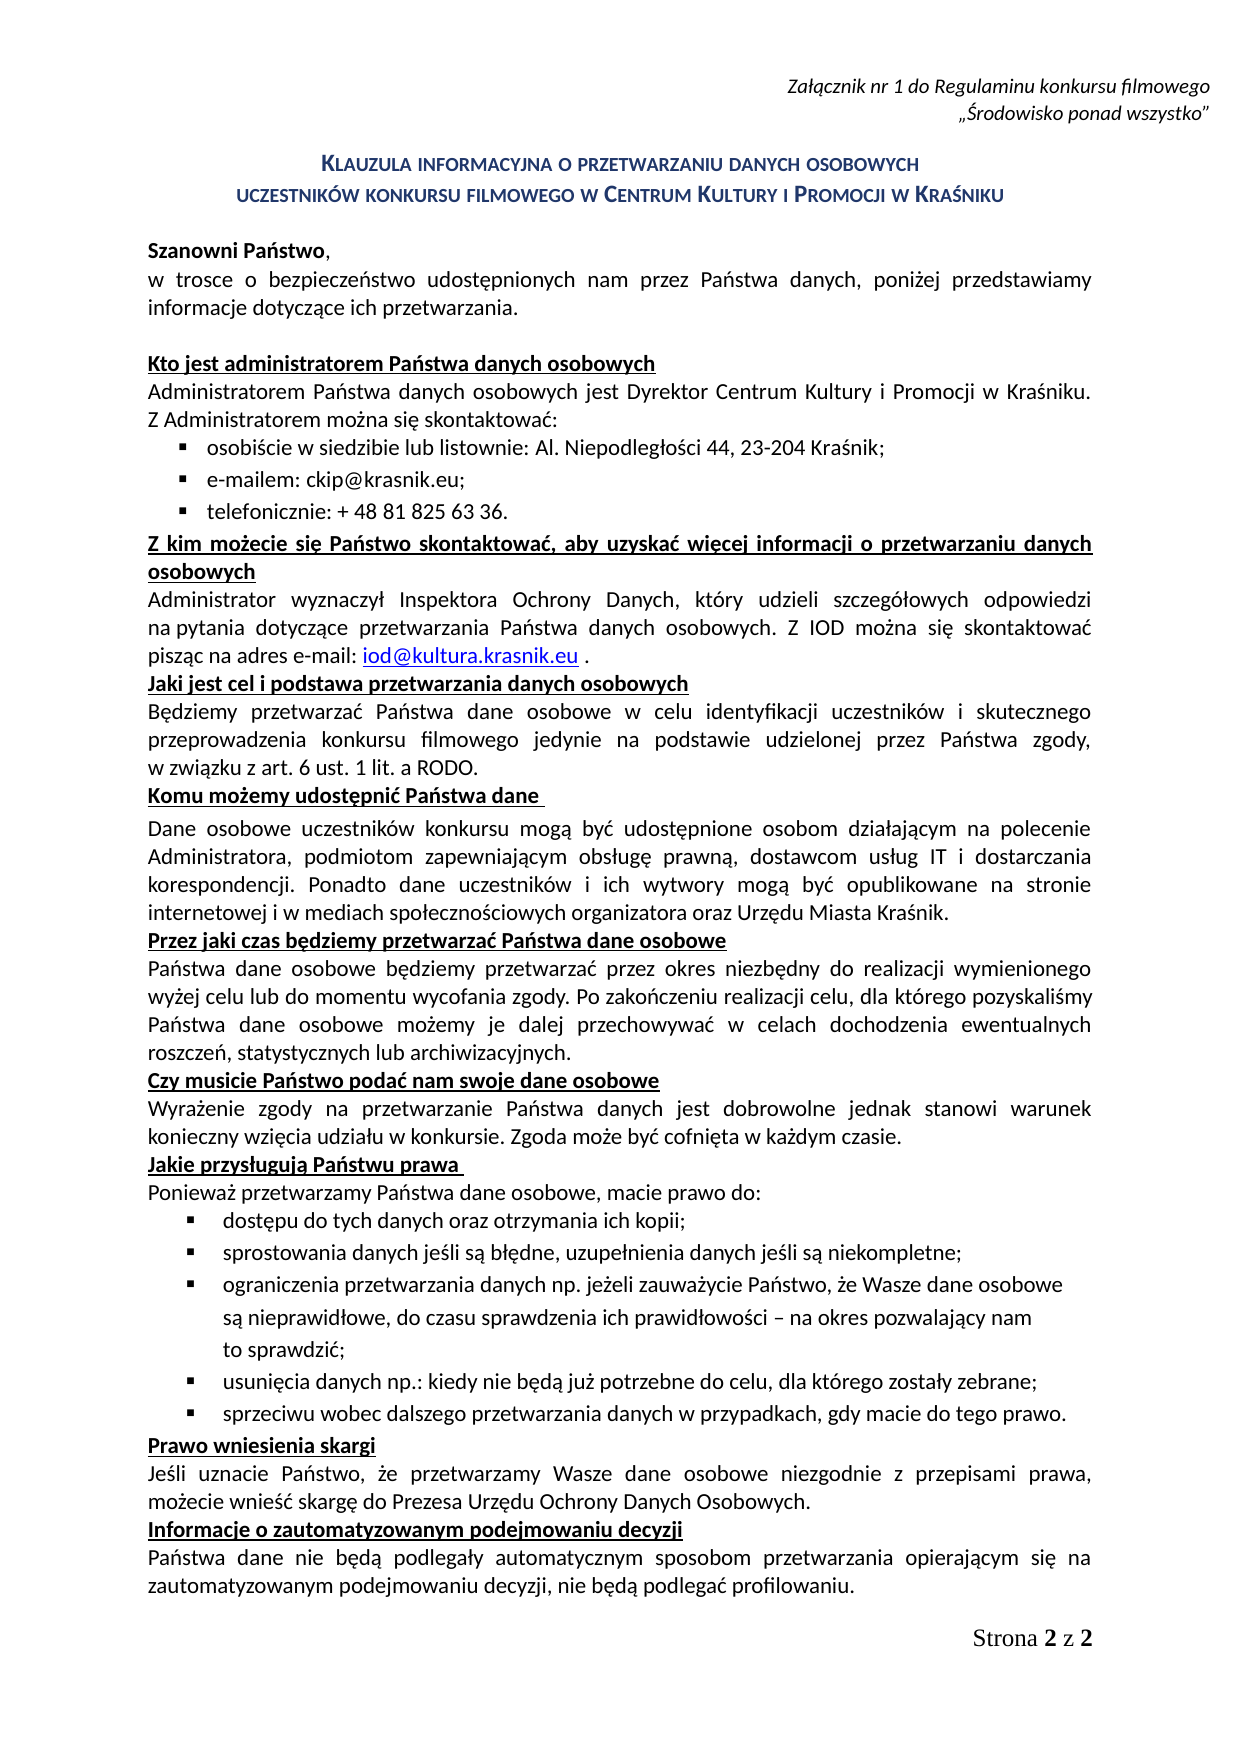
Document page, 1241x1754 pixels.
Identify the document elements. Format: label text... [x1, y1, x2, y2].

text Wyrażenie zgody na przetwarzanie Państwa danych jest dobrowolne jednak stanowi warunek konieczny wzięcia udziału w konkursie. Zgoda może być cofnięta w każdym czasie. [148, 1094, 1093, 1150]
text Jaki jest cel i podstawa przetwarzania danych osobowych [148, 669, 1093, 697]
text Administrator wyznaczył Inspektora Ochrony Danych, który udzieli szczegółowych odpowiedzi na pytania dotyczące przetwarzania Państwa danych osobowych. Z IOD można się skontaktować pisząc na adres e-mail: iod@kultura.krasnik.eu . [148, 585, 1093, 669]
text Z kim możecie się Państwo skontaktować, aby uzyskać więcej informacji o przetwarzaniu danych osobowych [148, 529, 1093, 553]
list telefonicznie: + 48 81 825 63 36. [177, 497, 1092, 525]
text Informacje o zautomatyzowanym podejmowaniu decyzji [148, 1515, 1093, 1543]
text Komu możemy udostępnić Państwa dane [148, 782, 1093, 809]
text Państwa dane nie będą podlegały automatycznym sposobom przetwarzania opierającym się na zautomatyzowanym podejmowaniu decyzji, nie będą podlegać profilowaniu. [148, 1543, 1093, 1599]
list usunięcia danych np.: kiedy nie będą już potrzebne do celu, dla którego zostały zebrane; [185, 1367, 1093, 1395]
text Administratorem Państwa danych osobowych jest Dyrektor Centrum Kultury i Promocji w Kraśniku. Z Administratorem można się skontaktować: [148, 377, 1092, 433]
list ograniczenia przetwarzania danych np. jeżeli zauważycie Państwo, że Wasze dane osobowe są nieprawidłowe, do czasu sprawdzenia ich prawidłowości – na okres pozwalający nam to sprawdzić; [185, 1270, 1093, 1363]
list osobiście w siedzibie lub listownie: Al. Niepodległości 44, 23-204 Kraśnik; [177, 433, 1092, 461]
list dostępu do tych danych oraz otrzymania ich kopii; [185, 1206, 1093, 1234]
text Prawo wniesienia skargi [148, 1431, 1093, 1459]
text Klauzula informacyjna o przetwarzaniu danych osobowych [148, 148, 1093, 178]
text Szanowni Państwo, [148, 237, 1093, 265]
text Ponieważ przetwarzamy Państwa dane osobowe, macie prawo do: [148, 1178, 1093, 1206]
text Dane osobowe uczestników konkursu mogą być udostępnione osobom działającym na polecenie Administratora, podmiotom zapewniającym obsługę prawną, dostawcom usług IT i dostarczania korespondencji. Ponadto dane uczestników i ich wytwory mogą być opublikowane na stronie internetowej i w mediach społecznościowych organizatora oraz Urzędu Miasta Kraśnik. [148, 814, 1093, 926]
text Jeśli uznacie Państwo, że przetwarzamy Wasze dane osobowe niezgodnie z przepisami prawa, możecie wnieść skargę do Prezesa Urzędu Ochrony Danych Osobowych. [148, 1459, 1093, 1515]
text Jakie przysługują Państwu prawa [148, 1150, 1093, 1178]
text Państwa dane osobowe będziemy przetwarzać przez okres niezbędny do realizacji wymienionego wyżej celu lub do momentu wycofania zgody. Po zakończeniu realizacji celu, dla którego pozyskaliśmy Państwa dane osobowe możemy je dalej przechowywać w celach dochodzenia ewentualnych roszczeń, statystycznych lub archiwizacyjnych. [148, 954, 1093, 1066]
text Z kim możecie się Państwo skontaktować, aby uzyskać więcej informacji o przetwarzaniu danych osobowych [148, 555, 1093, 585]
text Będziemy przetwarzać Państwa dane osobowe w celu identyfikacji uczestników i skutecznego przeprowadzenia konkursu filmowego jedynie na podstawie udzielonej przez Państwa zgody, w związku z art. 6 ust. 1 lit. a RODO. [148, 697, 1093, 782]
list sprostowania danych jeśli są błędne, uzupełnienia danych jeśli są niekompletne; [185, 1238, 1093, 1266]
text Kto jest administratorem Państwa danych osobowych [148, 349, 1093, 377]
text uczestników konkursu filmowego w Centrum Kultury i Promocji w Kraśniku [148, 178, 1093, 209]
text w trosce o bezpieczeństwo udostępnionych nam przez Państwa danych, poniżej przedstawiamy informacje dotyczące ich przetwarzania. [148, 265, 1093, 321]
text Przez jaki czas będziemy przetwarzać Państwa dane osobowe [148, 926, 1093, 954]
list sprzeciwu wobec dalszego przetwarzania danych w przypadkach, gdy macie do tego prawo. [185, 1399, 1093, 1427]
text Czy musicie Państwo podać nam swoje dane osobowe [148, 1066, 1093, 1094]
list e-mailem: ckip@krasnik.eu; [177, 465, 1092, 493]
